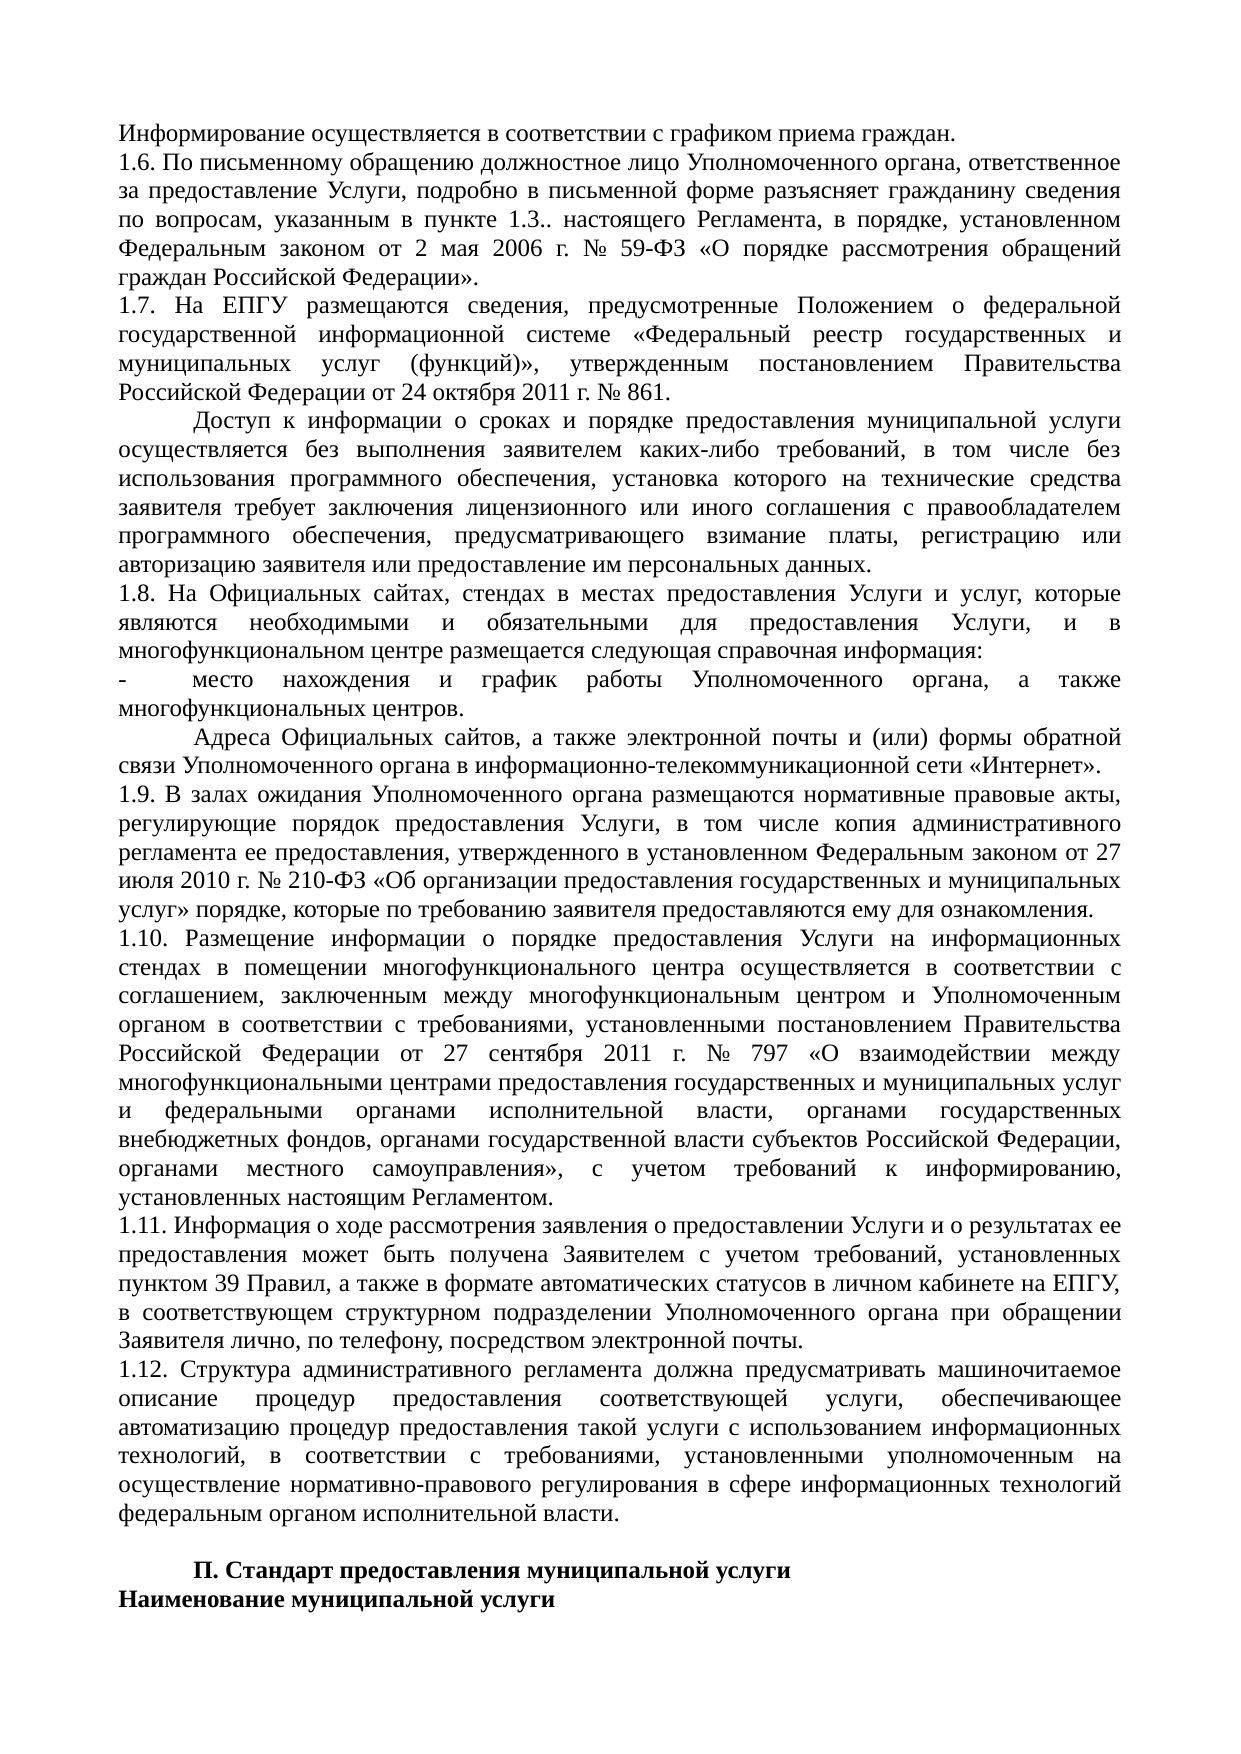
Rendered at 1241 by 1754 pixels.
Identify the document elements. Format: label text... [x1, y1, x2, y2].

text 1.7. На ЕПГУ размещаются сведения, предусмотренные Положением о федеральной государственной информационной системе «Федеральный реестр государственных и муниципальных услуг (функций)», утвержденным постановлением Правительства Российской Федерации от 24 октября 2011 г. № 861. [118, 291, 1122, 406]
text 1.9. В залах ожидания Уполномоченного органа размещаются нормативные правовые акты, регулирующие порядок предоставления Услуги, в том числе копия административного регламента ее предоставления, утвержденного в установленном Федеральным законом от 27 июля 2010 г. № 210-ФЗ «Об организации предоставления государственных и муниципальных услуг» порядке, которые по требованию заявителя предоставляются ему для ознакомления. [118, 779, 1122, 923]
text Наименование муниципальной услуги [118, 1584, 1122, 1613]
text - место нахождения и график работы Уполномоченного органа, а также многофункциональных центров. [118, 664, 1122, 722]
text 1.6. По письменному обращению должностное лицо Уполномоченного органа, ответственное за предоставление Услуги, подробно в письменной форме разъясняет гражданину сведения по вопросам, указанным в пункте 1.3.. настоящего Регламента, в порядке, установленном Федеральным законом от 2 мая 2006 г. № 59-ФЗ «О порядке рассмотрения обращений граждан Российской Федерации». [118, 147, 1122, 291]
text Адреса Официальных сайтов, а также электронной почты и (или) формы обратной связи Уполномоченного органа в информационно-телекоммуникационной сети «Интернет». [118, 722, 1122, 779]
text 1.8. На Официальных сайтах, стендах в местах предоставления Услуги и услуг, которые являются необходимыми и обязательными для предоставления Услуги, и в многофункциональном центре размещается следующая справочная информация: [118, 578, 1122, 664]
text Информирование осуществляется в соответствии с графиком приема граждан. [118, 118, 1122, 147]
text 1.12. Структура административного регламента должна предусматривать машиночитаемое описание процедур предоставления соответствующей услуги, обеспечивающее автоматизацию процедур предоставления такой услуги с использованием информационных технологий, в соответствии с требованиями, установленными уполномоченным на осуществление нормативно-правового регулирования в сфере информационных технологий федеральным органом исполнительной власти. [118, 1354, 1122, 1527]
text П. Стандарт предоставления муниципальной услуги [118, 1556, 1122, 1584]
text Доступ к информации о сроках и порядке предоставления муниципальной услуги осуществляется без выполнения заявителем каких-либо требований, в том числе без использования программного обеспечения, установка которого на технические средства заявителя требует заключения лицензионного или иного соглашения с правообладателем программного обеспечения, предусматривающего взимание платы, регистрацию или авторизацию заявителя или предоставление им персональных данных. [118, 406, 1122, 578]
text 1.11. Информация о ходе рассмотрения заявления о предоставлении Услуги и о результатах ее предоставления может быть получена Заявителем с учетом требований, установленных пунктом 39 Правил, а также в формате автоматических статусов в личном кабинете на ЕПГУ, в соответствующем структурном подразделении Уполномоченного органа при обращении Заявителя лично, по телефону, посредством электронной почты. [118, 1211, 1122, 1354]
text 1.10. Размещение информации о порядке предоставления Услуги на информационных стендах в помещении многофункционального центра осуществляется в соответствии с соглашением, заключенным между многофункциональным центром и Уполномоченным органом в соответствии с требованиями, установленными постановлением Правительства Российской Федерации от 27 сентября 2011 г. № 797 «О взаимодействии между многофункциональными центрами предоставления государственных и муниципальных услуг и федеральными органами исполнительной власти, органами государственных внебюджетных фондов, органами государственной власти субъектов Российской Федерации, органами местного самоуправления», с учетом требований к информированию, установленных настоящим Регламентом. [118, 923, 1122, 1211]
